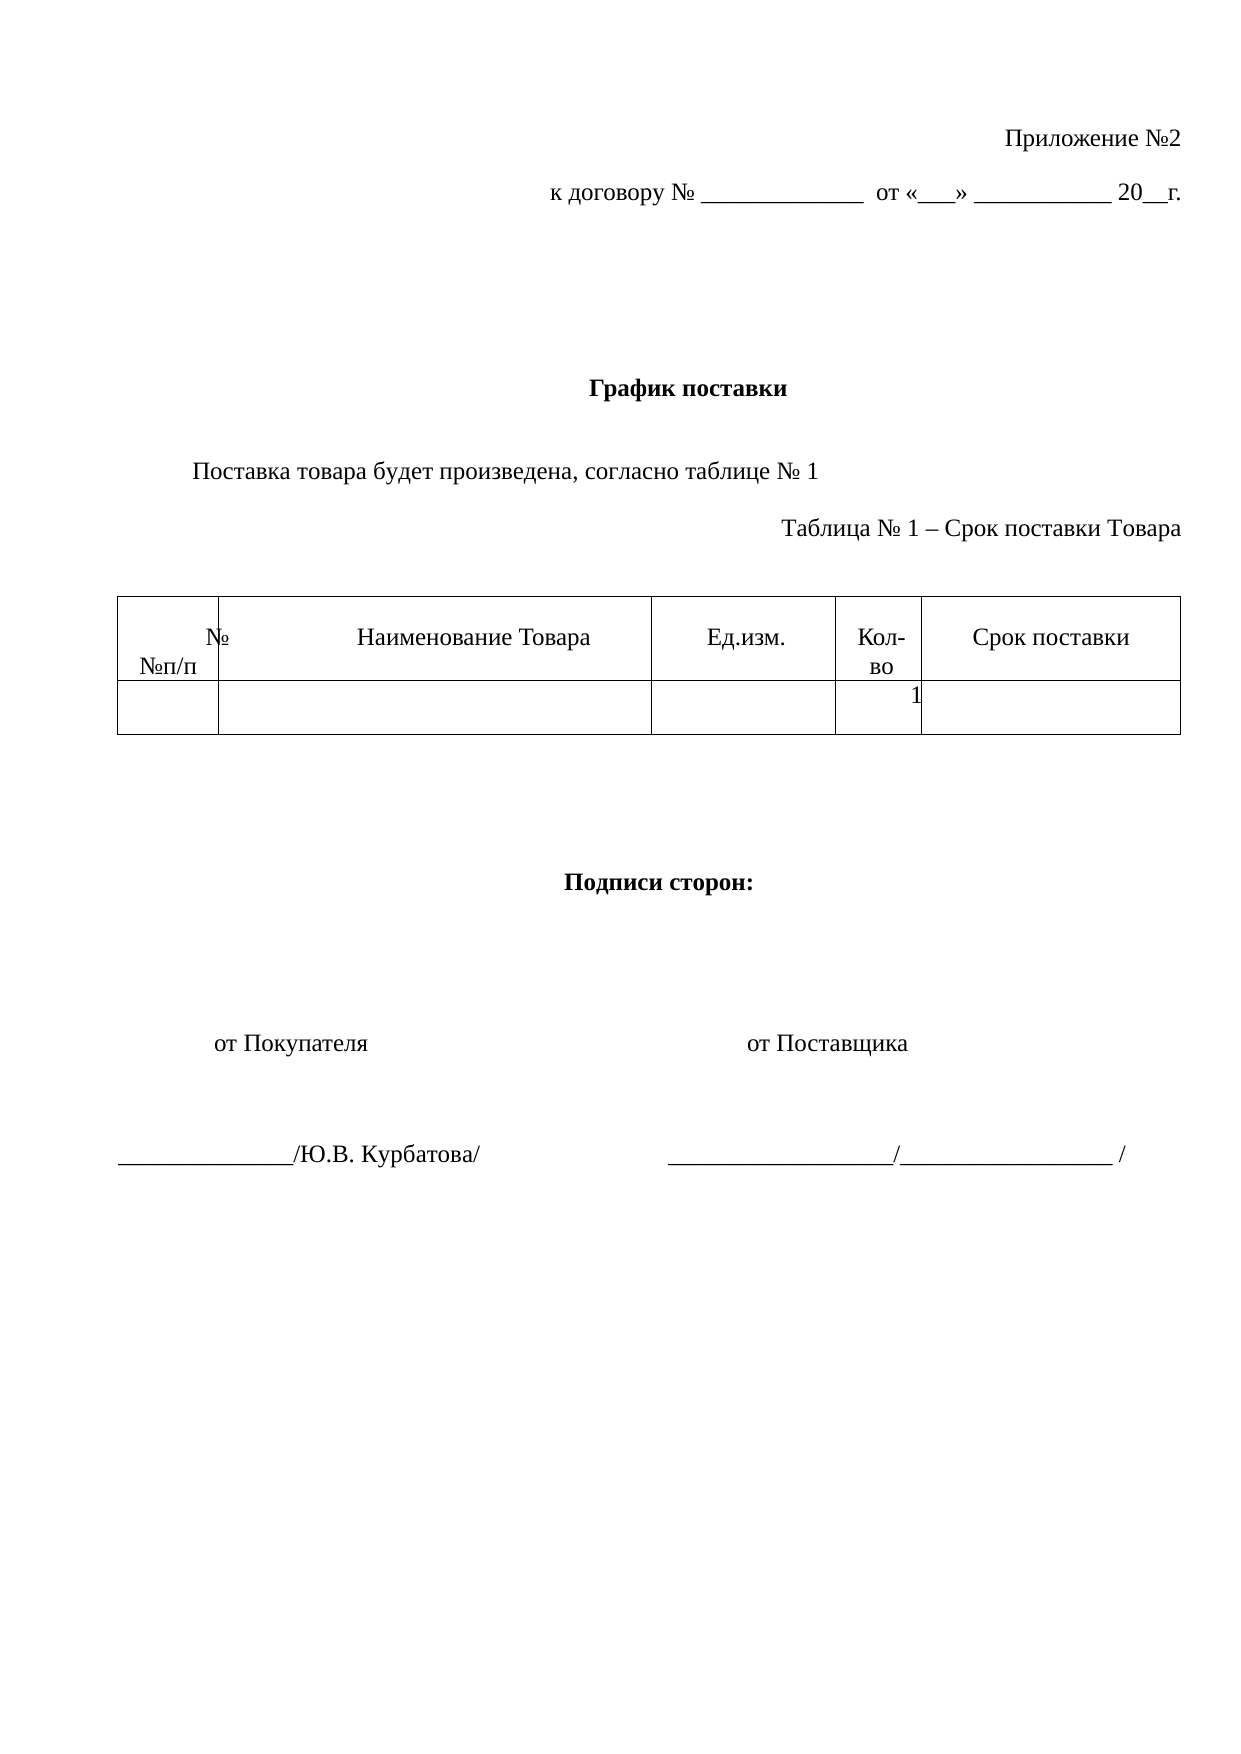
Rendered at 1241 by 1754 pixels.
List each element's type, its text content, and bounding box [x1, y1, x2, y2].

table_cell [652, 681, 835, 734]
table_cell [922, 681, 1180, 734]
text Приложение №2 [118, 123, 1181, 152]
table_cell [118, 681, 218, 734]
table_header Наименование Товара [219, 597, 651, 679]
table_cell 1 [836, 681, 921, 734]
table_header Срок поставки [922, 597, 1180, 679]
text от Покупателя от Поставщика [118, 1028, 1181, 1057]
table_header Ед.изм. [652, 597, 835, 679]
text к договору № _____________ от «___» ___________ 20__г. [118, 177, 1181, 205]
table_header №№п/п [118, 597, 218, 679]
table_header Кол-во [836, 597, 921, 679]
table_cell [219, 681, 651, 734]
text Таблица № 1 – Срок поставки Товара [118, 513, 1181, 542]
text График поставки [118, 373, 1181, 402]
text Поставка товара будет произведена, согласно таблице № 1 [118, 456, 1181, 485]
text Подписи сторон: [118, 867, 1181, 896]
text ______________/Ю.В. Курбатова/ __________________/_________________ / [118, 1139, 1181, 1168]
